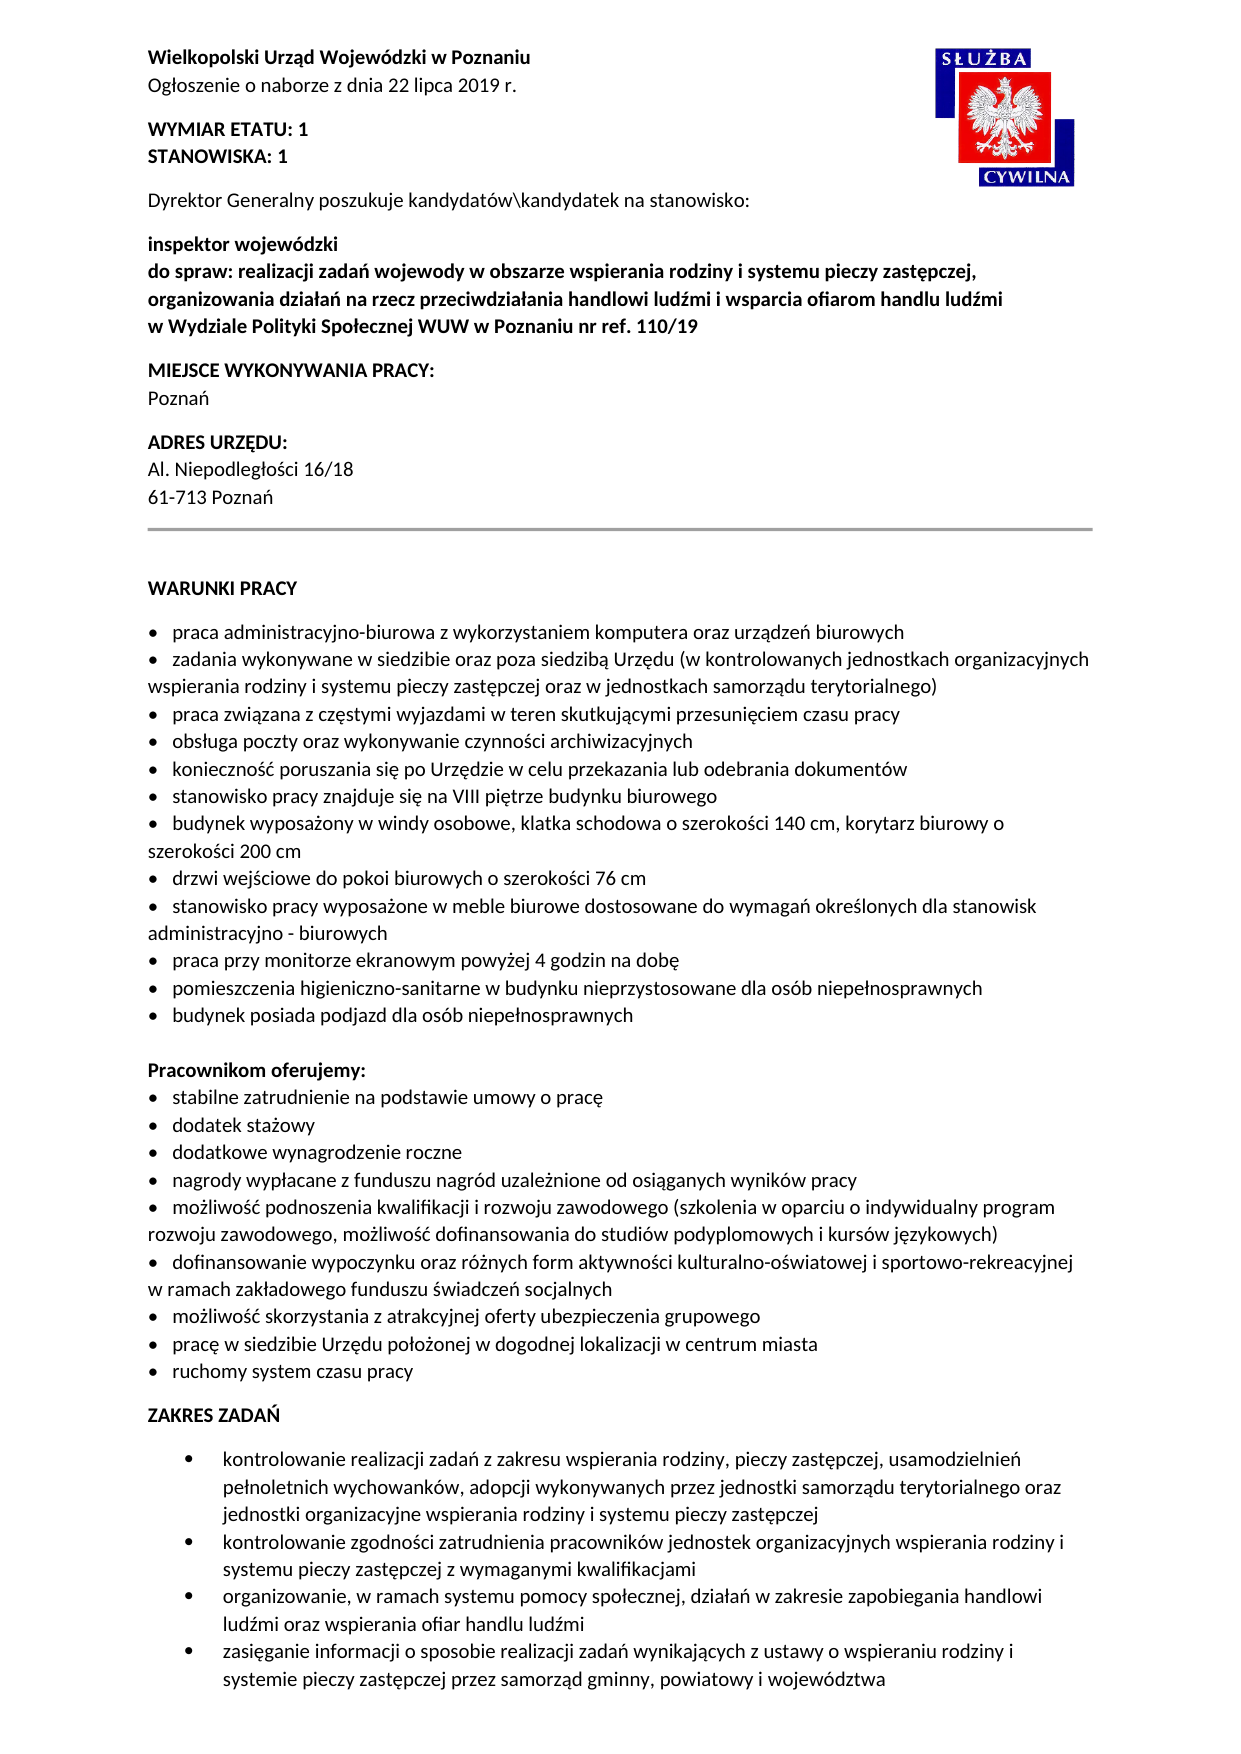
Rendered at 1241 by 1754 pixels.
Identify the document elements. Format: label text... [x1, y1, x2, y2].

picture [932, 169, 1079, 187]
text ADRES URZĘDU: [148, 429, 1093, 454]
text WYMIAR ETATU: 1 [148, 116, 1093, 141]
text inspektor wojewódzki [148, 231, 1093, 257]
list kontrolowanie realizacji zadań z zakresu wspierania rodziny, pieczy zastępczej, usamodzielnień pełnoletnich wychowanków, adopcji wykonywanych przez jednostki samorządu terytorialnego oraz jednostki organizacyjne wspierania rodziny i systemu pieczy zastępczej [185, 1447, 1093, 1527]
text Ogłoszenie o naborze z dnia 22 lipca 2019 r. [148, 72, 1093, 97]
text Wielkopolski Urząd Wojewódzki w Poznaniu [148, 44, 1093, 70]
text • praca administracyjno-biurowa z wykorzystaniem komputera oraz urządzeń biurowych • zadania wykonywane w siedzibie oraz poza siedzibą Urzędu (w kontrolowanych jednostkach organizacyjnych wspierania rodziny i systemu pieczy zastępczej oraz w jednostkach samorządu terytorialnego) • praca związana z częstymi wyjazdami w teren skutkującymi przesunięciem czasu pracy • obsługa poczty oraz wykonywanie czynności archiwizacyjnych • konieczność poruszania się po Urzędzie w celu przekazania lub odebrania dokumentów • stanowisko pracy znajduje się na VIII piętrze budynku biurowego • budynek wyposażony w windy osobowe, klatka schodowa o szerokości 140 cm, korytarz biurowy o szerokości 200 cm • drzwi wejściowe do pokoi biurowych o szerokości 76 cm • stanowisko pracy wyposażone w meble biurowe dostosowane do wymagań określonych dla stanowisk administracyjno - biurowych • praca przy monitorze ekranowym powyżej 4 godzin na dobę • pomieszczenia higieniczno-sanitarne w budynku nieprzystosowane dla osób niepełnosprawnych • budynek posiada podjazd dla osób niepełnosprawnych Pracownikom oferujemy: • stabilne zatrudnienie na podstawie umowy o pracę • dodatek stażowy • dodatkowe wynagrodzenie roczne • nagrody wypłacane z funduszu nagród uzależnione od osiąganych wyników pracy • możliwość podnoszenia kwalifikacji i rozwoju zawodowego (szkolenia w oparciu o indywidualny program rozwoju zawodowego, możliwość dofinansowania do studiów podyplomowych i kursów językowych) • dofinansowanie wypoczynku oraz różnych form aktywności kulturalno-oświatowej i sportowo-rekreacyjnej w ramach zakładowego funduszu świadczeń socjalnych • możliwość skorzystania z atrakcyjnej oferty ubezpieczenia grupowego • pracę w siedzibie Urzędu położonej w dogodnej lokalizacji w centrum miasta • ruchomy system czasu pracy [148, 619, 1093, 1384]
text Al. Niepodległości 16/18 61-713 Poznań [148, 456, 1093, 509]
picture [932, 97, 1079, 116]
text Dyrektor Generalny poszukuje kandydatów\kandydatek na stanowisko: [148, 187, 1093, 213]
list kontrolowanie zgodności zatrudnienia pracowników jednostek organizacyjnych wspierania rodziny i systemu pieczy zastępczej z wymaganymi kwalifikacjami [185, 1529, 1093, 1582]
text w Wydziale Polityki Społecznej WUW w Poznaniu nr ref. 110/19 [148, 313, 1093, 339]
text do spraw: realizacji zadań wojewody w obszarze wspierania rodziny i systemu pieczy zastępczej, organizowania działań na rzecz przeciwdziałania handlowi ludźmi i wsparcia ofiarom handlu ludźmi [148, 259, 1093, 312]
list organizowanie, w ramach systemu pomocy społecznej, działań w zakresie zapobiegania handlowi ludźmi oraz wspierania ofiar handlu ludźmi [185, 1584, 1093, 1636]
text MIEJSCE WYKONYWANIA PRACY: [148, 358, 1093, 383]
text STANOWISKA: 1 [148, 143, 1093, 169]
text WARUNKI PRACY [148, 575, 1093, 600]
list zasięganie informacji o sposobie realizacji zadań wynikających z ustawy o wspieraniu rodziny i systemie pieczy zastępczej przez samorząd gminny, powiatowy i województwa [185, 1638, 1093, 1691]
text ZAKRES ZADAŃ [148, 1403, 1093, 1428]
text Poznań [148, 385, 1093, 410]
